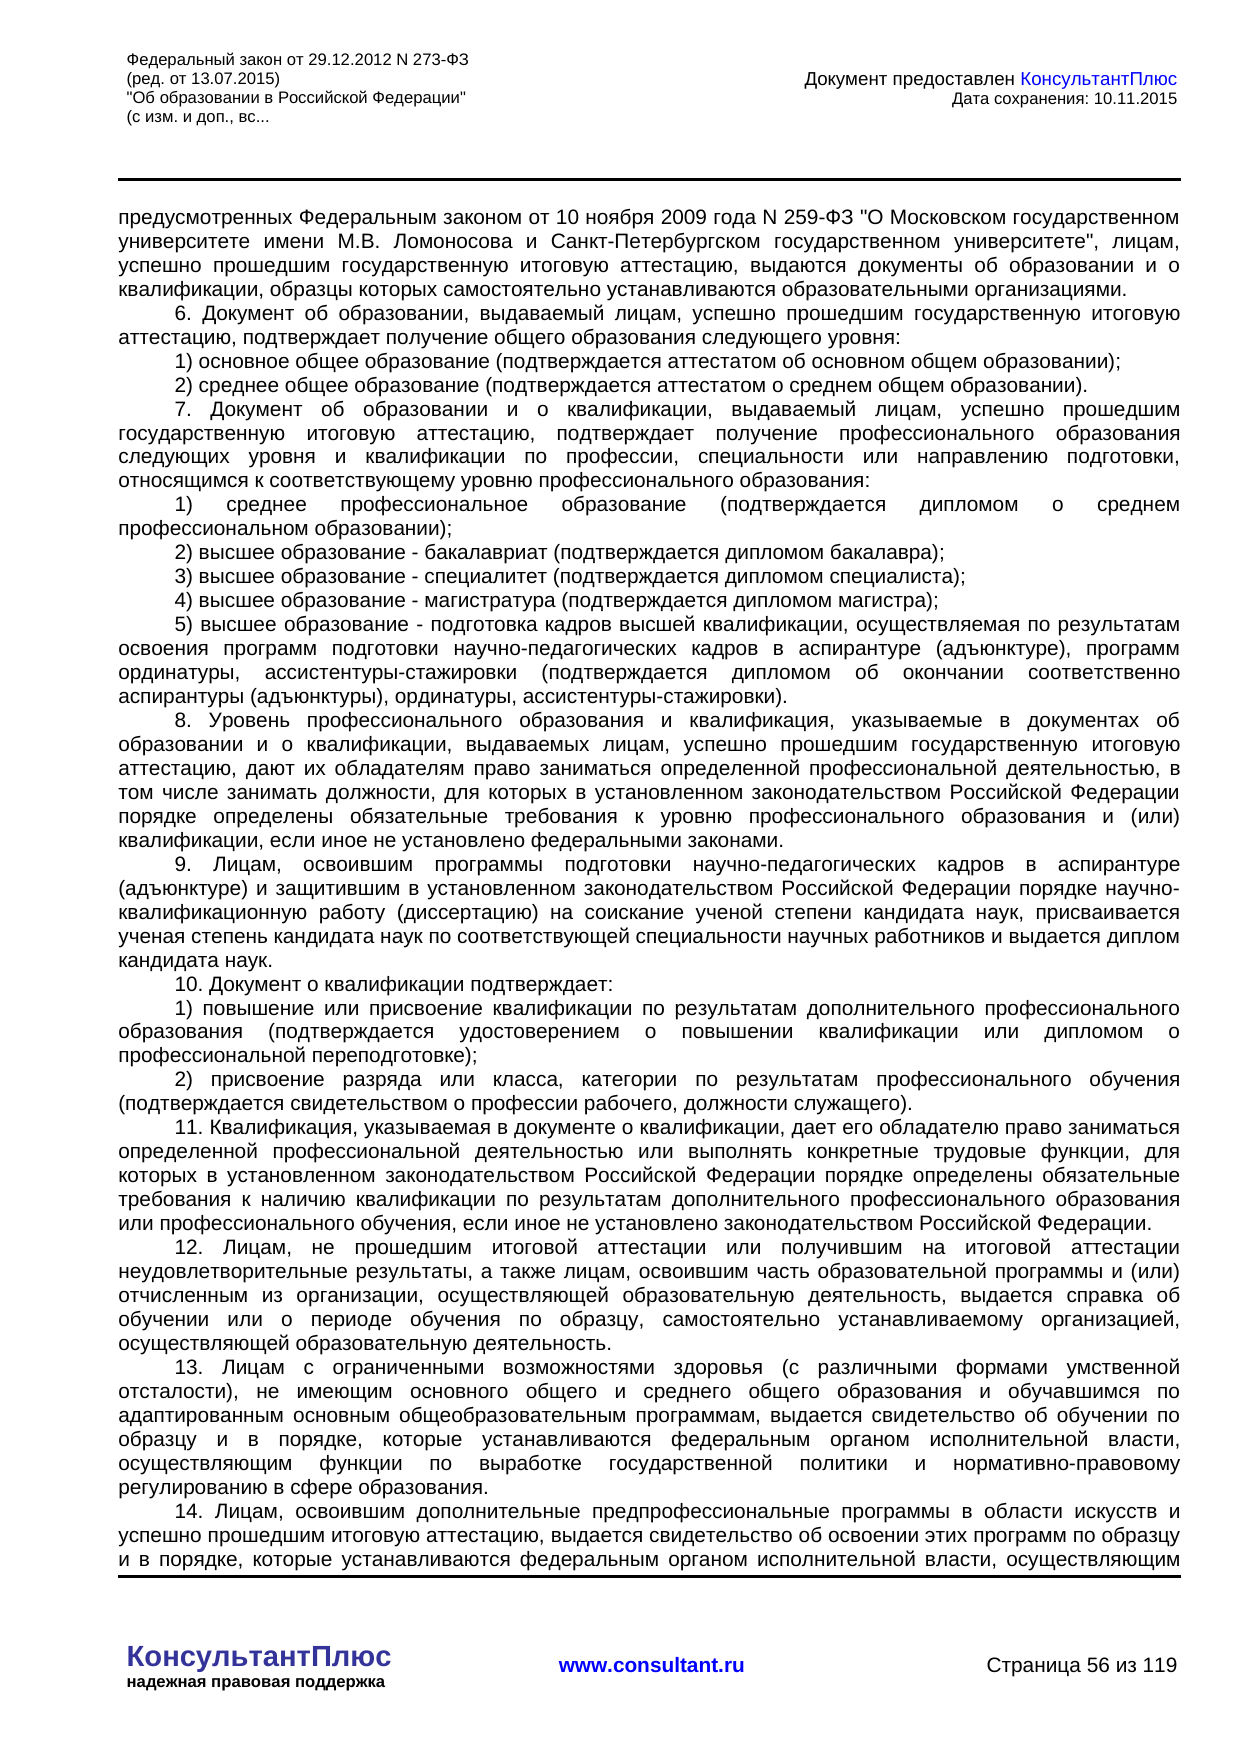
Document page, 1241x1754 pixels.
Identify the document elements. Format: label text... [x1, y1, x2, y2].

text 4) высшее образование - магистратура (подтверждается дипломом магистра); [118, 588, 1181, 612]
text 6. Документ об образовании, выдаваемый лицам, успешно прошедшим государственную итоговую аттестацию, подтверждает получение общего образования следующего уровня: [118, 301, 1181, 348]
text 13. Лицам с ограниченными возможностями здоровья (с различными формами умственной отсталости), не имеющим основного общего и среднего общего образования и обучавшимся по адаптированным основным общеобразовательным программам, выдается свидетельство об обучении по образцу и в порядке, которые устанавливаются федеральным органом исполнительной власти, осуществляющим функции по выработке государственной политики и нормативно-правовому регулированию в сфере образования. [118, 1355, 1181, 1498]
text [118, 1498, 1181, 1570]
text 9. Лицам, освоившим программы подготовки научно-педагогических кадров в аспирантуре (адъюнктуре) и защитившим в установленном законодательством Российской Федерации порядке научно-квалификационную работу (диссертацию) на соискание ученой степени кандидата наук, присваивается ученая степень кандидата наук по соответствующей специальности научных работников и выдается диплом кандидата наук. [118, 852, 1181, 971]
text 1) среднее профессиональное образование (подтверждается дипломом о среднем профессиональном образовании); [118, 492, 1181, 540]
text 1) основное общее образование (подтверждается аттестатом об основном общем образовании); [118, 348, 1181, 372]
text 2) среднее общее образование (подтверждается аттестатом о среднем общем образовании). [118, 372, 1181, 396]
text 3) высшее образование - специалитет (подтверждается дипломом специалиста); [118, 564, 1181, 588]
text 2) присвоение разряда или класса, категории по результатам профессионального обучения (подтверждается свидетельством о профессии рабочего, должности служащего). [118, 1067, 1181, 1115]
text 1) повышение или присвоение квалификации по результатам дополнительного профессионального образования (подтверждается удостоверением о повышении квалификации или дипломом о профессиональной переподготовке); [118, 995, 1181, 1067]
text 8. Уровень профессионального образования и квалификация, указываемые в документах об образовании и о квалификации, выдаваемых лицам, успешно прошедшим государственную итоговую аттестацию, дают их обладателям право заниматься определенной профессиональной деятельностью, в том числе занимать должности, для которых в установленном законодательством Российской Федерации порядке определены обязательные требования к уровню профессионального образования и (или) квалификации, если иное не установлено федеральными законами. [118, 708, 1181, 852]
text 5) высшее образование - подготовка кадров высшей квалификации, осуществляемая по результатам освоения программ подготовки научно-педагогических кадров в аспирантуре (адъюнктуре), программ ординатуры, ассистентуры-стажировки (подтверждается дипломом об окончании соответственно аспирантуры (адъюнктуры), ординатуры, ассистентуры-стажировки). [118, 612, 1181, 708]
text 12. Лицам, не прошедшим итоговой аттестации или получившим на итоговой аттестации неудовлетворительные результаты, а также лицам, освоившим часть образовательной программы и (или) отчисленным из организации, осуществляющей образовательную деятельность, выдается справка об обучении или о периоде обучения по образцу, самостоятельно устанавливаемому организацией, осуществляющей образовательную деятельность. [118, 1235, 1181, 1355]
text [118, 205, 1181, 301]
text 7. Документ об образовании и о квалификации, выдаваемый лицам, успешно прошедшим государственную итоговую аттестацию, подтверждает получение профессионального образования следующих уровня и квалификации по профессии, специальности или направлению подготовки, относящимся к соответствующему уровню профессионального образования: [118, 396, 1181, 492]
text 10. Документ о квалификации подтверждает: [118, 971, 1181, 995]
text 11. Квалификация, указываемая в документе о квалификации, дает его обладателю право заниматься определенной профессиональной деятельностью или выполнять конкретные трудовые функции, для которых в установленном законодательством Российской Федерации порядке определены обязательные требования к наличию квалификации по результатам дополнительного профессионального образования или профессионального обучения, если иное не установлено законодательством Российской Федерации. [118, 1115, 1181, 1235]
text 2) высшее образование - бакалавриат (подтверждается дипломом бакалавра); [118, 540, 1181, 564]
